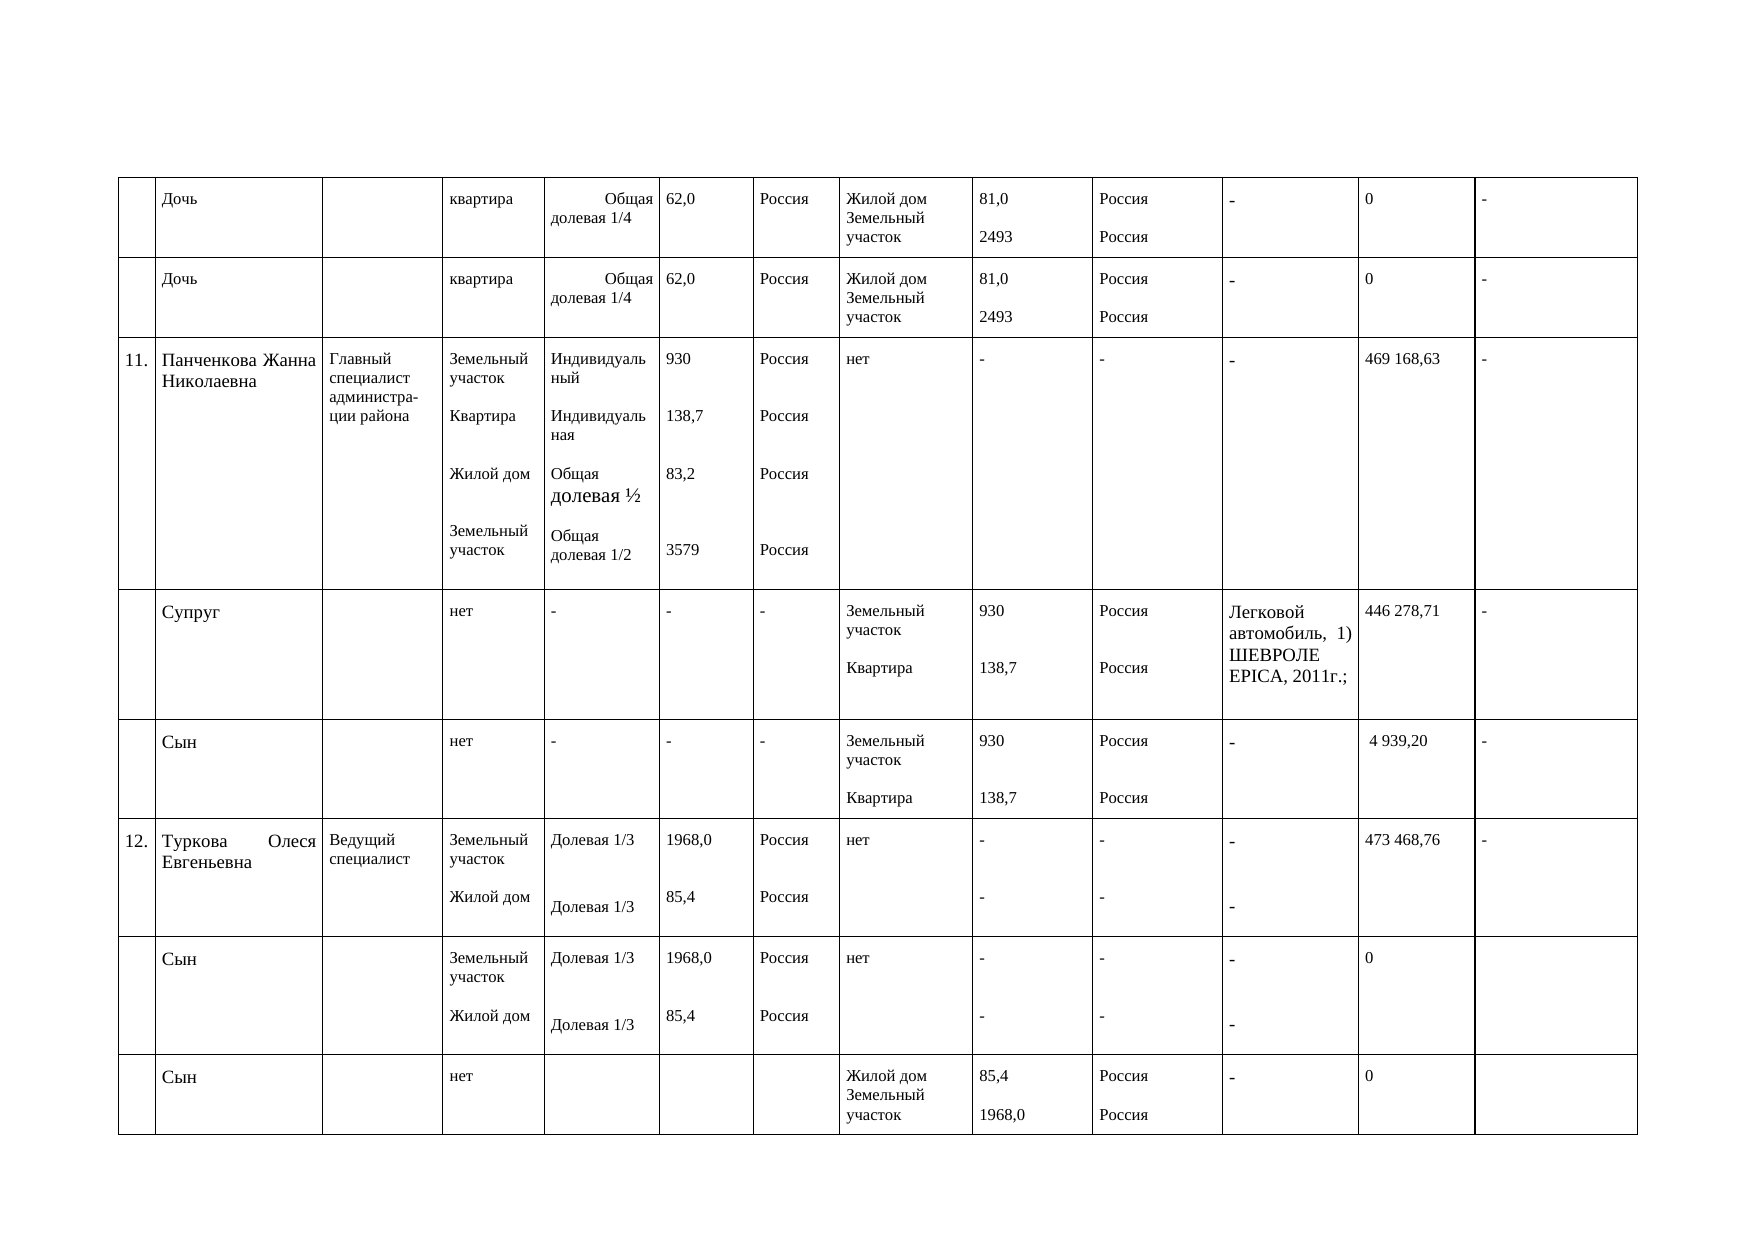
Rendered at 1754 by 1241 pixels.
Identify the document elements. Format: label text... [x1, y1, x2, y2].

table_cell - - [1223, 819, 1358, 936]
table_cell Россия [754, 258, 839, 337]
table_cell Жилой дом Земельный участок [840, 258, 972, 337]
table_cell 930 138,7 83,2 3579 [660, 338, 753, 589]
table_cell Сын [156, 937, 322, 1054]
table_cell - [1223, 258, 1358, 337]
table_cell Туркова Олеся Евгеньевна [156, 819, 322, 936]
table_cell квартира [443, 258, 544, 337]
table_cell [1476, 937, 1637, 1054]
table_cell - [1476, 178, 1637, 257]
table_cell [119, 178, 155, 257]
table_cell [323, 720, 442, 818]
table_cell 0 [1359, 178, 1474, 257]
table_cell нет [443, 720, 544, 818]
table_cell Панченкова Жанна Николаевна [156, 338, 322, 589]
table_cell [323, 590, 442, 719]
table_cell - [1223, 720, 1358, 818]
table_cell 1968,0 85,4 [660, 937, 753, 1054]
table_cell [119, 937, 155, 1054]
table_cell 81,0 2493 [973, 178, 1092, 257]
table_cell - [545, 720, 659, 818]
table_cell - [1476, 258, 1637, 337]
table_cell Супруг [156, 590, 322, 719]
table_cell - - [1223, 937, 1358, 1054]
table_cell Россия Россия Россия Россия [754, 338, 839, 589]
table_cell Общая долевая 1/4 [545, 258, 659, 337]
table_cell [660, 1055, 753, 1134]
table_cell - [1223, 178, 1358, 257]
table_cell - [973, 338, 1092, 589]
table_cell 469 168,63 [1359, 338, 1474, 589]
table_cell 62,0 [660, 178, 753, 257]
table_cell Главный специалист администра-ции района [323, 338, 442, 589]
table_cell Легковой автомобиль, 1) ШЕВРОЛЕ EPICA, 2011г.; [1223, 590, 1358, 719]
table_cell Россия Россия [1093, 720, 1222, 818]
table_cell 1968,0 85,4 [660, 819, 753, 936]
table_cell 930 138,7 [973, 720, 1092, 818]
table_cell нет [840, 338, 972, 589]
table_cell Долевая 1/3 Долевая 1/3 [545, 819, 659, 936]
table_cell [323, 178, 442, 257]
table_cell Общая долевая 1/4 [545, 178, 659, 257]
table_cell - [660, 720, 753, 818]
table_cell - [1223, 338, 1358, 589]
table_cell [119, 590, 155, 719]
table_cell 446 278,71 [1359, 590, 1474, 719]
table_cell Россия Россия [1093, 258, 1222, 337]
table_cell - [1476, 338, 1637, 589]
table_cell [119, 1055, 155, 1134]
table_cell нет [840, 937, 972, 1054]
table_cell - - [973, 937, 1092, 1054]
table_cell Сын [156, 720, 322, 818]
table_cell нет [443, 1055, 544, 1134]
table_cell 930 138,7 [973, 590, 1092, 719]
table_cell - [1476, 720, 1637, 818]
table_cell [1476, 1055, 1637, 1134]
table_cell - [1223, 1055, 1358, 1134]
table_cell [545, 1055, 659, 1134]
table_cell Земельный участок Квартира [840, 720, 972, 818]
table_cell - [754, 720, 839, 818]
table_cell Россия Россия [754, 819, 839, 936]
table_cell Индивидуальный Индивидуальная Общая долевая ½ Общая долевая 1/2 [545, 338, 659, 589]
table_cell Сын [156, 1055, 322, 1134]
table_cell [840, 178, 972, 257]
table_cell [119, 720, 155, 818]
table_cell Земельный участок Квартира [840, 590, 972, 719]
table_cell [323, 1055, 442, 1134]
table_cell 473 468,76 [1359, 819, 1474, 936]
table_cell 12. [119, 819, 155, 936]
table_cell [754, 1055, 839, 1134]
table_cell - [1476, 590, 1637, 719]
table_cell - [754, 590, 839, 719]
table_cell 0 [1359, 258, 1474, 337]
table_cell Земельный участок Квартира Жилой дом Земельный участок [443, 338, 544, 589]
table_cell Долевая 1/3 Долевая 1/3 [545, 937, 659, 1054]
table_cell нет [840, 819, 972, 936]
table_cell Россия Россия [1093, 590, 1222, 719]
table_cell нет [443, 590, 544, 719]
table_cell - - [1093, 819, 1222, 936]
table_cell - [660, 590, 753, 719]
table_cell 62,0 [660, 258, 753, 337]
table_cell Россия Россия [1093, 1055, 1222, 1134]
table_cell Россия [754, 178, 839, 257]
table_cell [119, 258, 155, 337]
table_cell 11. [119, 338, 155, 589]
table_cell - - [1093, 937, 1222, 1054]
table_cell 0 [1359, 937, 1474, 1054]
table_cell квартира [443, 178, 544, 257]
table_cell - [1476, 819, 1637, 936]
table_cell [323, 937, 442, 1054]
table_cell [323, 258, 442, 337]
table_cell Россия Россия [1093, 178, 1222, 257]
table_cell Россия Россия [754, 937, 839, 1054]
table_cell 81,0 2493 [973, 258, 1092, 337]
table_cell Дочь [156, 178, 322, 257]
table_cell - - [973, 819, 1092, 936]
table_cell Жилой дом Земельный участок [840, 1055, 972, 1134]
table_cell - [545, 590, 659, 719]
table_cell Земельный участок Жилой дом [443, 937, 544, 1054]
table_cell - [1093, 338, 1222, 589]
table_cell 0 [1359, 1055, 1474, 1134]
table_cell 85,4 1968,0 [973, 1055, 1092, 1134]
table_cell 4 939,20 [1359, 720, 1474, 818]
table_cell Дочь [156, 258, 322, 337]
table_cell Ведущий специалист [323, 819, 442, 936]
table_cell Земельный участок Жилой дом [443, 819, 544, 936]
